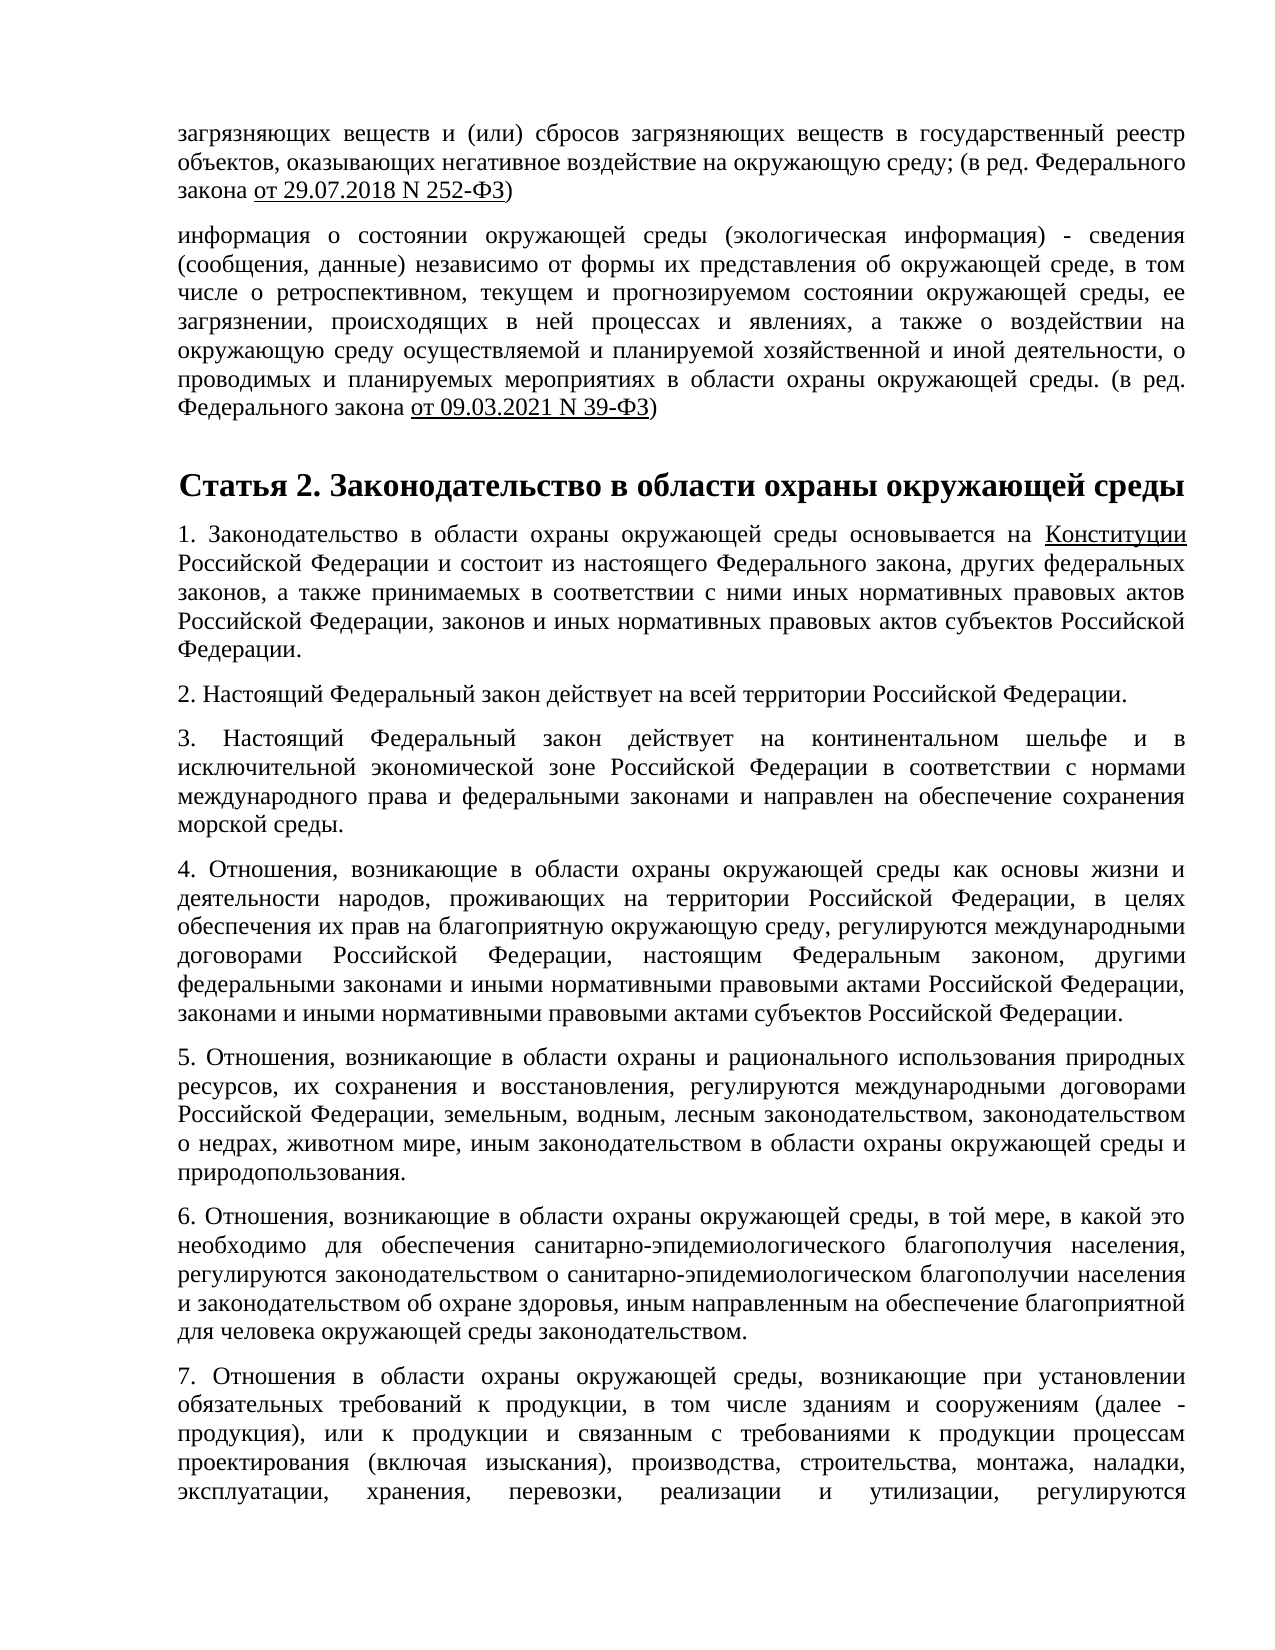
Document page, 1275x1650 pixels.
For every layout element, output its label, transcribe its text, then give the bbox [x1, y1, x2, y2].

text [177, 118, 1186, 204]
text информация о состоянии окружающей среды (экологическая информация) - сведения (сообщения, данные) независимо от формы их представления об окружающей среде, в том числе о ретроспективном, текущем и прогнозируемом состоянии окружающей среды, ее загрязнении, происходящих в ней процессах и явлениях, а также о воздействии на окружающую среду осуществляемой и планируемой хозяйственной и иной деятельности, о проводимых и планируемых мероприятиях в области охраны окружающей среды. (в ред. Федерального закона от 09.03.2021 N 39-ФЗ) [177, 220, 1186, 421]
text 4. Отношения, возникающие в области охраны окружающей среды как основы жизни и деятельности народов, проживающих на территории Российской Федерации, в целях обеспечения их прав на благоприятную окружающую среду, регулируются международными договорами Российской Федерации, настоящим Федеральным законом, другими федеральными законами и иными нормативными правовыми актами Российской Федерации, законами и иными нормативными правовыми актами субъектов Российской Федерации. [177, 854, 1186, 1026]
text 1. Законодательство в области охраны окружающей среды основывается на Конституции Российской Федерации и состоит из настоящего Федерального закона, других федеральных законов, а также принимаемых в соответствии с ними иных нормативных правовых актов Российской Федерации, законов и иных нормативных правовых актов субъектов Российской Федерации. [177, 519, 1186, 663]
text 2. Настоящий Федеральный закон действует на всей территории Российской Федерации. [177, 679, 1186, 708]
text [177, 1361, 1186, 1504]
text 6. Отношения, возникающие в области охраны окружающей среды, в той мере, в какой это необходимо для обеспечения санитарно-эпидемиологического благополучия населения, регулируются законодательством о санитарно-эпидемиологическом благополучии населения и законодательством об охране здоровья, иным направленным на обеспечение благоприятной для человека окружающей среды законодательством. [177, 1201, 1186, 1345]
text 3. Настоящий Федеральный закон действует на континентальном шельфе и в исключительной экономической зоне Российской Федерации в соответствии с нормами международного права и федеральными законами и направлен на обеспечение сохранения морской среды. [177, 723, 1186, 838]
text Статья 2. Законодательство в области охраны окружающей среды [177, 466, 1186, 504]
text 5. Отношения, возникающие в области охраны и рационального использования природных ресурсов, их сохранения и восстановления, регулируются международными договорами Российской Федерации, земельным, водным, лесным законодательством, законодательством о недрах, животном мире, иным законодательством в области охраны окружающей среды и природопользования. [177, 1042, 1186, 1186]
